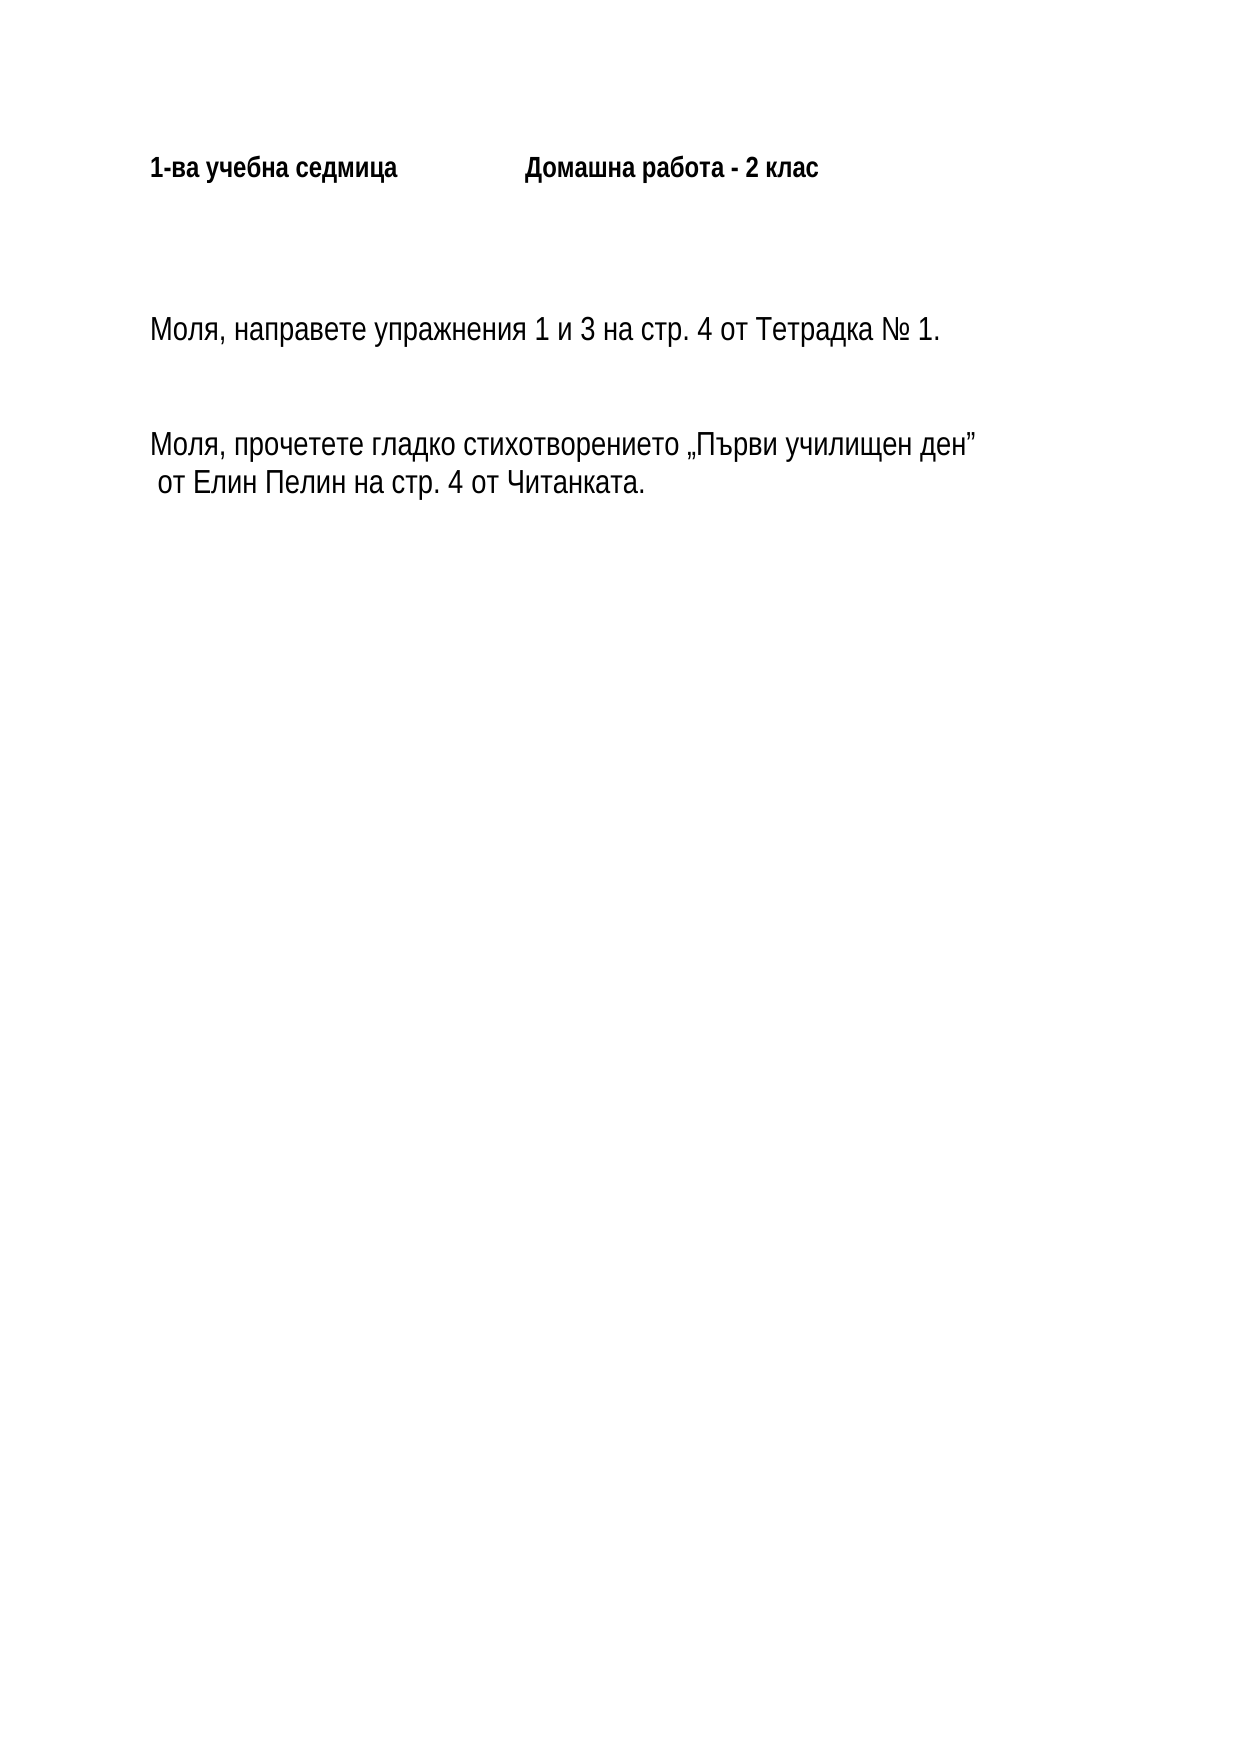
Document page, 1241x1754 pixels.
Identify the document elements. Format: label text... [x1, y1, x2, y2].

text Моля, направете упражнения 1 и 3 на стр. 4 от Тетрадка № 1. [150, 309, 1090, 347]
text от Елин Пелин на стр. 4 от Читанката. [150, 462, 1090, 500]
text Моля, прочетете гладко стихотворението „Първи училищен ден” [150, 424, 1090, 462]
text 1-ва учебна седмица Домашна работа - 2 клас [150, 150, 1090, 183]
